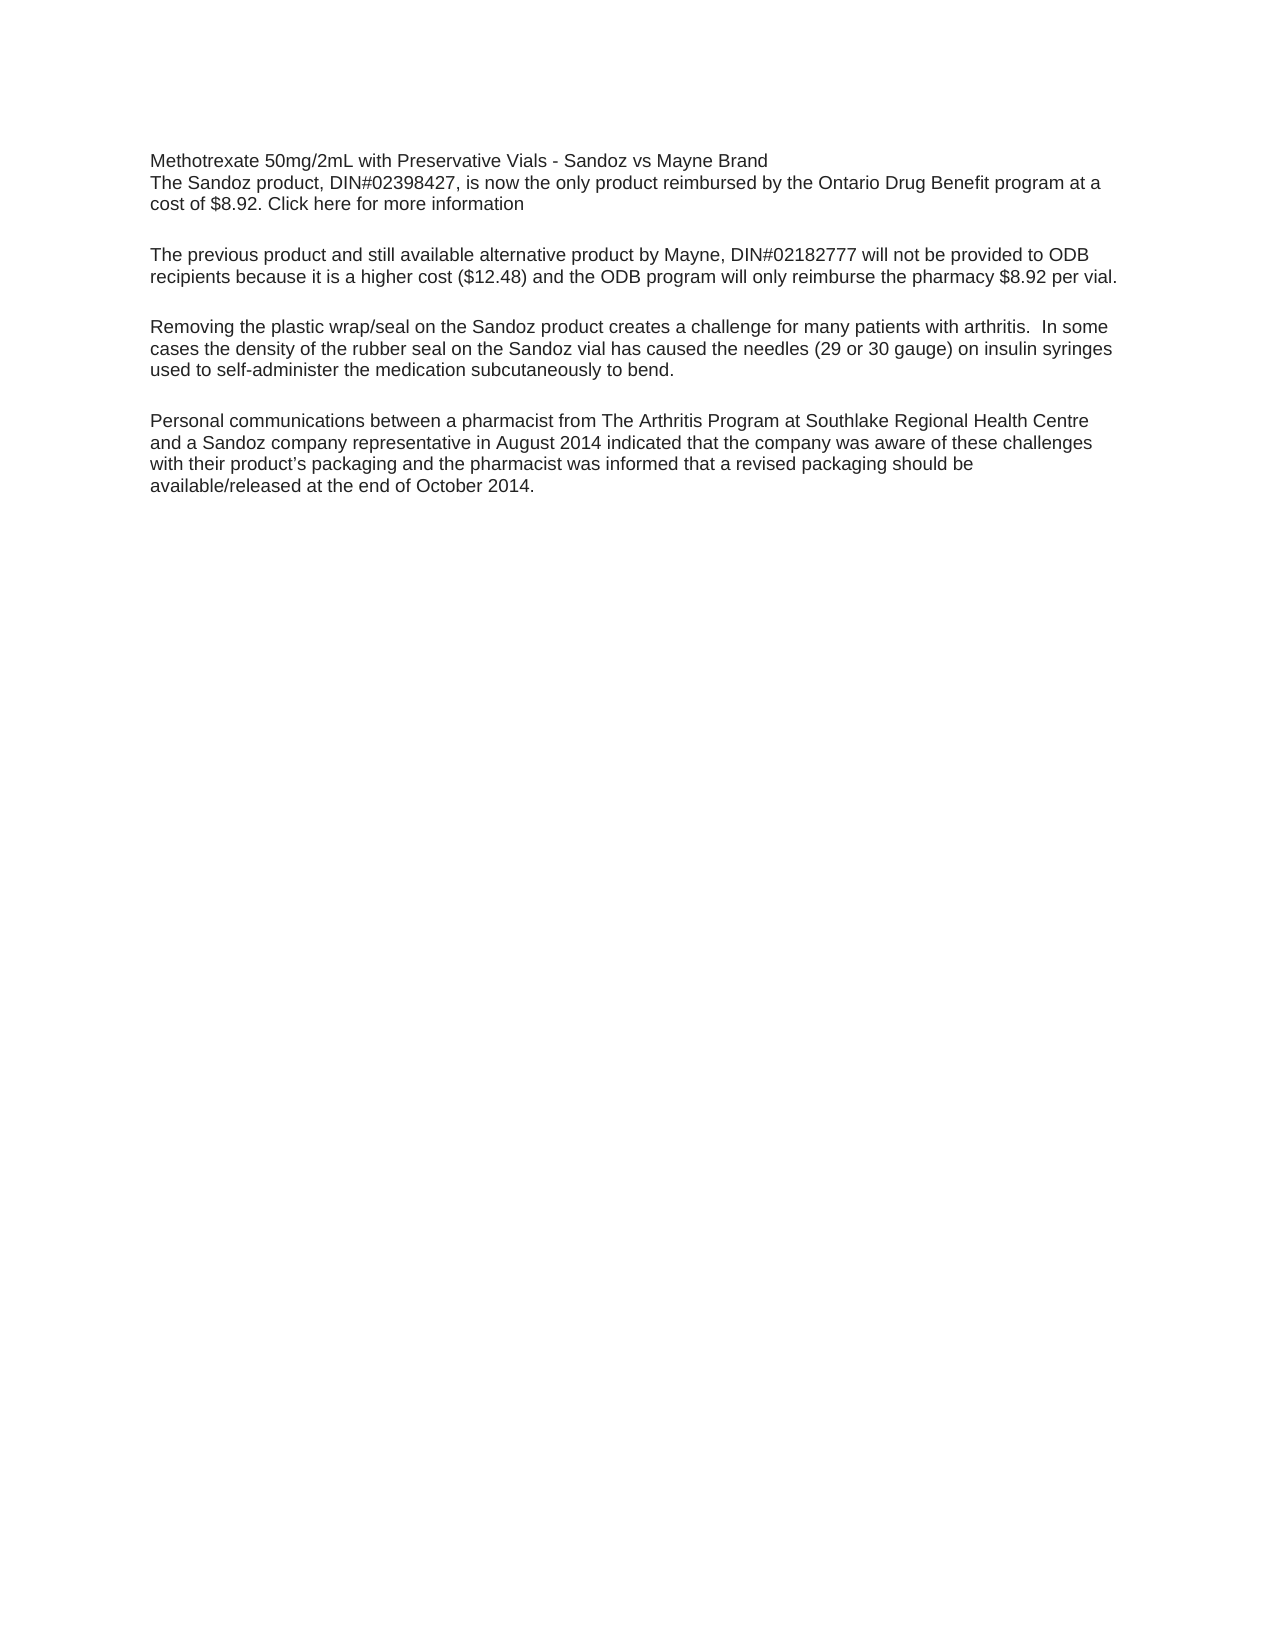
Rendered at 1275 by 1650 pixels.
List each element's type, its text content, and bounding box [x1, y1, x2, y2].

text The previous product and still available alternative product by Mayne, DIN#02182777 will not be provided to ODB recipients because it is a higher cost ($12.48) and the ODB program will only reimburse the pharmacy $8.92 per vial. [150, 244, 1125, 287]
text Removing the plastic wrap/seal on the Sandoz product creates a challenge for many patients with arthritis. In some cases the density of the rubber seal on the Sandoz vial has caused the needles (29 or 30 gauge) on insulin syringes used to self-administer the medication subcutaneously to bend. [150, 316, 1125, 381]
text Methotrexate 50mg/2mL with Preservative Vials - Sandoz vs Mayne Brand The Sandoz product, DIN#02398427, is now the only product reimbursed by the Ontario Drug Benefit program at a cost of $8.92. Click here for more information [150, 150, 1125, 215]
text Personal communications between a pharmacist from The Arthritis Program at Southlake Regional Health Centre and a Sandoz company representative in August 2014 indicated that the company was aware of these challenges with their product’s packaging and the pharmacist was informed that a revised packaging should be available/released at the end of October 2014. [150, 410, 1125, 496]
